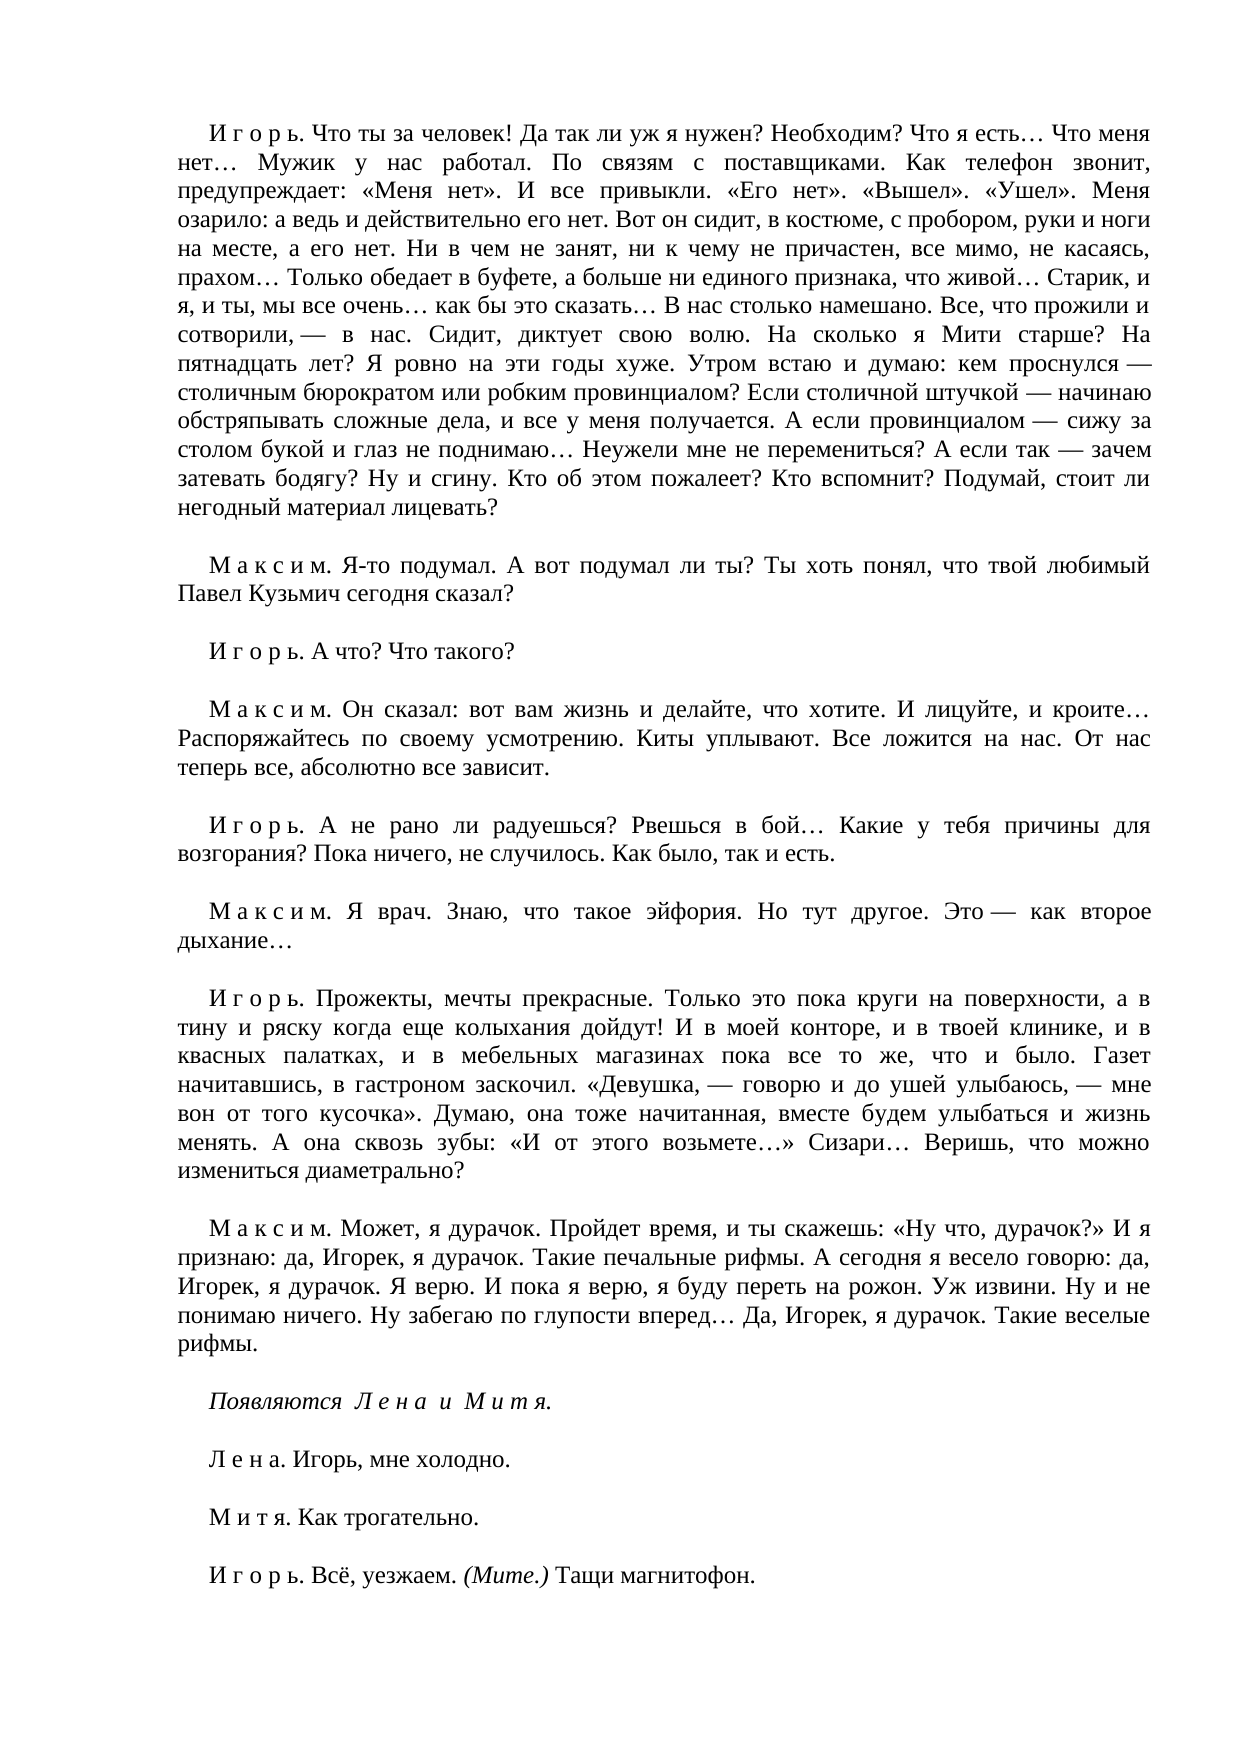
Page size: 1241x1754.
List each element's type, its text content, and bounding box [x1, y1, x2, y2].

text И г о р ь. А что? Что такого? [177, 636, 1152, 665]
text М и т я. Как трогательно. [177, 1502, 1152, 1531]
text М а к с и м. Я врач. Знаю, что такое эйфория. Но тут другое. Это — как второе дыхание… [177, 896, 1152, 954]
text Появляются Л е н а и М и т я. [177, 1386, 1152, 1415]
text М а к с и м. Может, я дурачок. Пройдет время, и ты скажешь: «Ну что, дурачок?» И я признаю: да, Игорек, я дурачок. Такие печальные рифмы. А сегодня я весело говорю: да, Игорек, я дурачок. Я верю. И пока я верю, я буду переть на рожон. Уж извини. Ну и не понимаю ничего. Ну забегаю по глупости вперед… Да, Игорек, я дурачок. Такие веселые рифмы. [177, 1213, 1152, 1357]
text М а к с и м. Я-то подумал. А вот подумал ли ты? Ты хоть понял, что твой любимый Павел Кузьмич сегодня сказал? [177, 550, 1152, 607]
text И г о р ь. Что ты за человек! Да так ли уж я нужен? Необходим? Что я есть… Что меня нет… Мужик у нас работал. По связям с поставщиками. Как телефон звонит, предупреждает: «Меня нет». И все привыкли. «Его нет». «Вышел». «Ушел». Меня озарило: а ведь и действительно его нет. Вот он сидит, в костюме, с пробором, руки и ноги на месте, а его нет. Ни в чем не занят, ни к чему не причастен, все мимо, не касаясь, прахом… Только обедает в буфете, а больше ни единого признака, что живой… Старик, и я, и ты, мы все очень… как бы это сказать… В нас столько намешано. Все, что прожили и сотворили, — в нас. Сидит, диктует свою волю. На сколько я Мити старше? На пятнадцать лет? Я ровно на эти годы хуже. Утром встаю и думаю: кем проснулся — столичным бюрократом или робким провинциалом? Если столичной штучкой — начинаю обстряпывать сложные дела, и все у меня получается. А если провинциалом — сижу за столом букой и глаз не поднимаю… Неужели мне не перемениться? А если так — зачем затевать бодягу? Ну и сгину. Кто об этом пожалеет? Кто вспомнит? Подумай, стоит ли негодный материал лицевать? [177, 118, 1152, 521]
text И г о р ь. Прожекты, мечты прекрасные. Только это пока круги на поверхности, а в тину и ряску когда еще колыхания дойдут! И в моей конторе, и в твоей клинике, и в квасных палатках, и в мебельных магазинах пока все то же, что и было. Газет начитавшись, в гастроном заскочил. «Девушка, — говорю и до ушей улыбаюсь, — мне вон от того кусочка». Думаю, она тоже начитанная, вместе будем улыбаться и жизнь менять. А она сквозь зубы: «И от этого возьмете…» Сизари… Веришь, что можно измениться диаметрально? [177, 983, 1152, 1184]
text И г о р ь. Всё, уезжаем. (Мите.) Тащи магнитофон. [177, 1560, 1152, 1589]
text Л е н а. Игорь, мне холодно. [177, 1444, 1152, 1473]
text И г о р ь. А не рано ли радуешься? Рвешься в бой… Какие у тебя причины для возгорания? Пока ничего, не случилось. Как было, так и есть. [177, 810, 1152, 867]
text М а к с и м. Он сказал: вот вам жизнь и делайте, что хотите. И лицуйте, и кроите… Распоряжайтесь по своему усмотрению. Киты уплывают. Все ложится на нас. От нас теперь все, абсолютно все зависит. [177, 694, 1152, 781]
